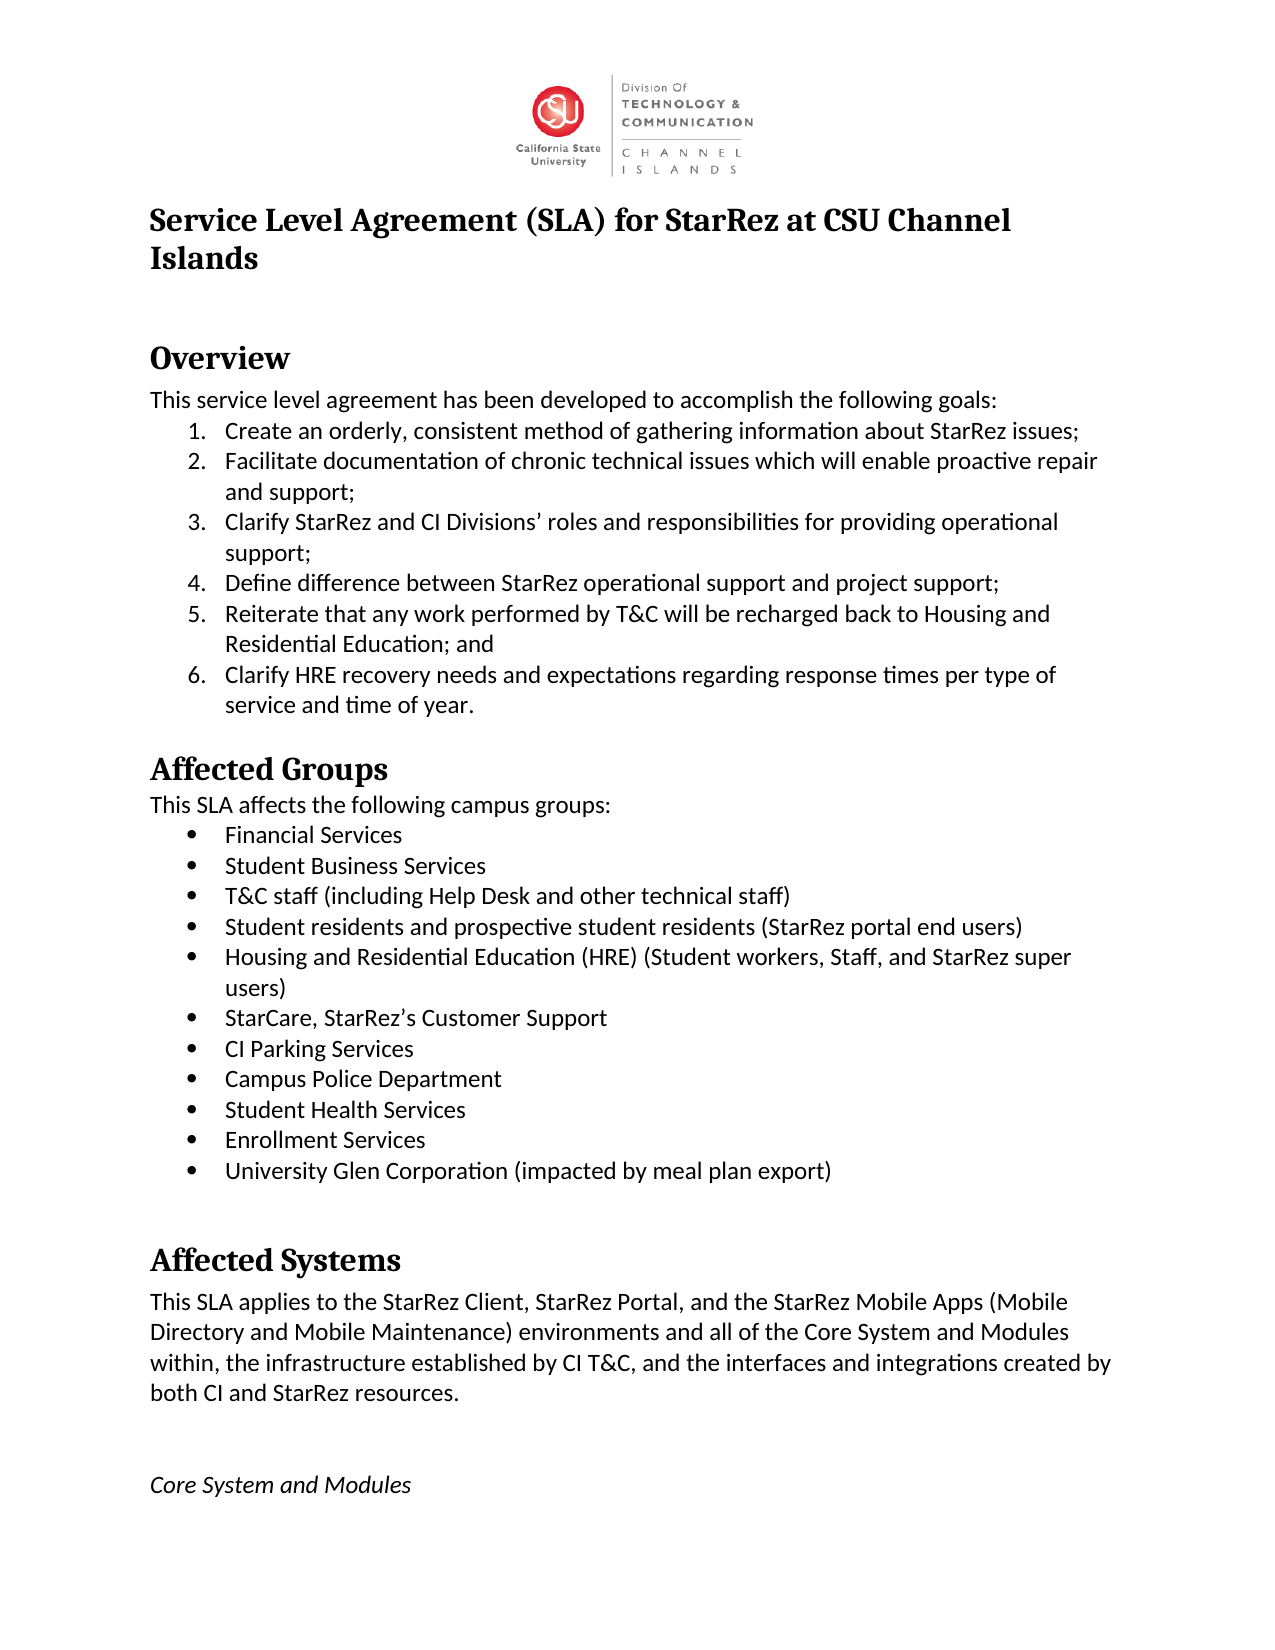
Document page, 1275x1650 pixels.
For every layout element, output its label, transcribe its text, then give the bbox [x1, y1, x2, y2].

list Housing and Residential Education (HRE) (Student workers, Staff, and StarRez super users) [187, 942, 1125, 1003]
list Clarify StarRez and CI Divisions’ roles and responsibilities for providing operational support; [187, 506, 1125, 567]
list StarCare, StarRez’s Customer Support [187, 1003, 1125, 1033]
list Student Health Services [187, 1094, 1125, 1125]
list Reiterate that any work performed by T&C will be recharged back to Housing and Residential Education; and [187, 598, 1125, 659]
list Define difference between StarRez operational support and project support; [187, 567, 1125, 598]
list Financial Services [187, 819, 1125, 850]
list Campus Police Department [187, 1064, 1125, 1094]
text This SLA applies to the StarRez Client, StarRez Portal, and the StarRez Mobile Apps (Mobile Directory and Mobile Maintenance) environments and all of the Core System and Modules within, the infrastructure established by CI T&C, and the interfaces and integrations created by both CI and StarRez resources. [150, 1286, 1125, 1408]
picture [515, 75, 755, 177]
list Student Business Services [187, 850, 1125, 881]
text Affected Groups [150, 751, 1125, 789]
subtitle Overview [150, 340, 1125, 378]
list Create an orderly, consistent method of gathering information about StarRez issues; [187, 415, 1125, 445]
text Core System and Modules [150, 1469, 1125, 1499]
list Facilitate documentation of chronic technical issues which will enable proactive repair and support; [187, 445, 1125, 506]
list T&C staff (including Help Desk and other technical staff) [187, 881, 1125, 911]
list Enrollment Services [187, 1125, 1125, 1155]
text This SLA affects the following campus groups: [150, 789, 1125, 819]
subtitle Service Level Agreement (SLA) for StarRez at CSU Channel Islands [150, 201, 1125, 278]
list CI Parking Services [187, 1033, 1125, 1064]
subtitle Affected Systems [150, 1241, 1125, 1279]
list Student residents and prospective student residents (StarRez portal end users) [187, 911, 1125, 942]
list Clarify HRE recovery needs and expectations regarding response times per type of service and time of year. [187, 659, 1125, 720]
list University Glen Corporation (impacted by meal plan export) [187, 1155, 1125, 1186]
text This service level agreement has been developed to accomplish the following goals: [150, 384, 1125, 415]
